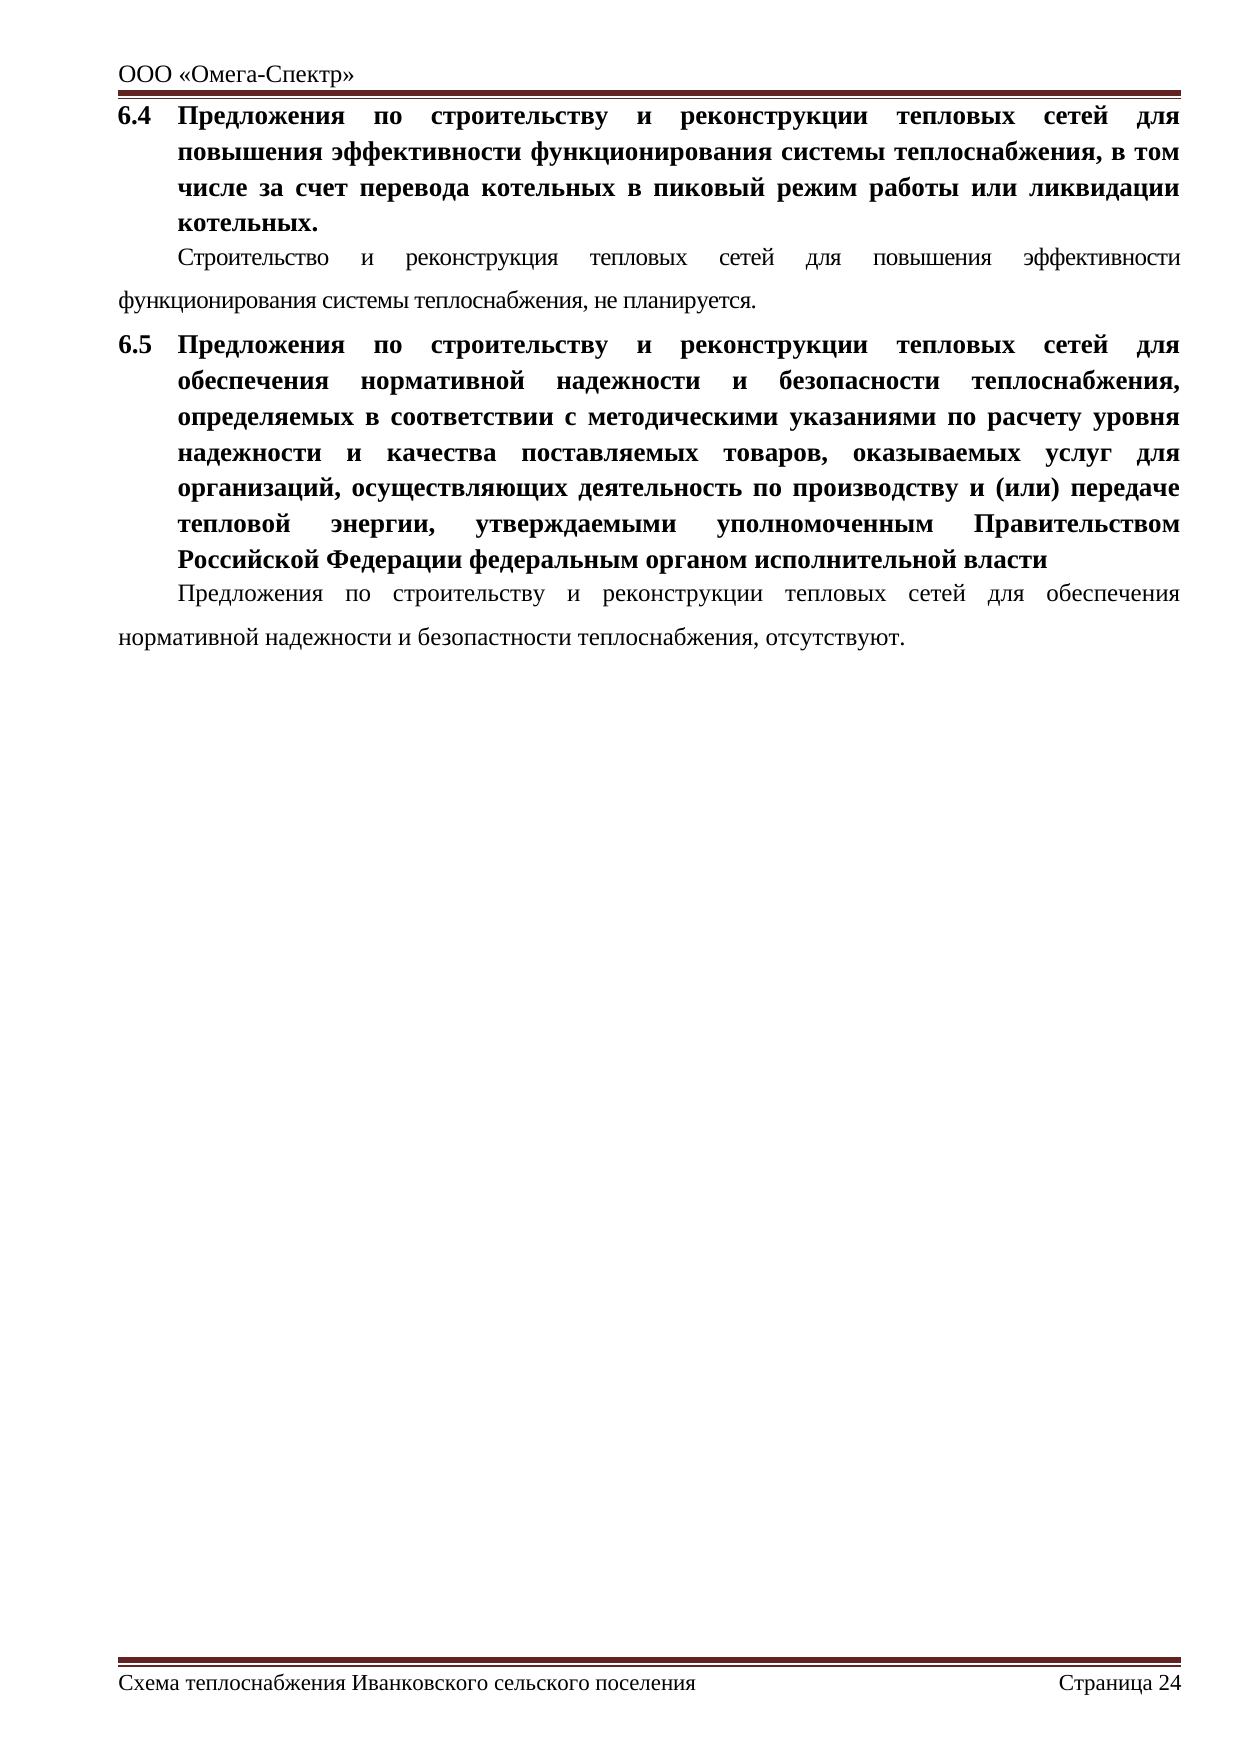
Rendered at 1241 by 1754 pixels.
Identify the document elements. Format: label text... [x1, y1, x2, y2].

text Предложения по строительству и реконструкции тепловых сетей для обеспечения нормативной надежности и безопастности теплоснабжения, отсутствуют. [118, 578, 1181, 650]
text Строительство и реконструкция тепловых сетей для повышения эффективности функционирования системы теплоснабжения, не планируется. [118, 242, 1181, 314]
subtitle Предложения по строительству и реконструкции тепловых сетей для обеспечения нормативной надежности и безопасности теплоснабжения, определяемых в соответствии с методическими указаниями по расчету уровня надежности и качества поставляемых товаров, оказываемых услуг для организаций, осуществляющих деятельность по производству и (или) передаче тепловой энергии, утверждаемыми уполномоченным Правительством Российской Федерации федеральным органом исполнительной власти [118, 328, 1181, 574]
subtitle Предложения по строительству и реконструкции тепловых сетей для повышения эффективности функционирования системы теплоснабжения, в том числе за счет перевода котельных в пиковый режим работы или ликвидации котельных. [117, 99, 1181, 238]
